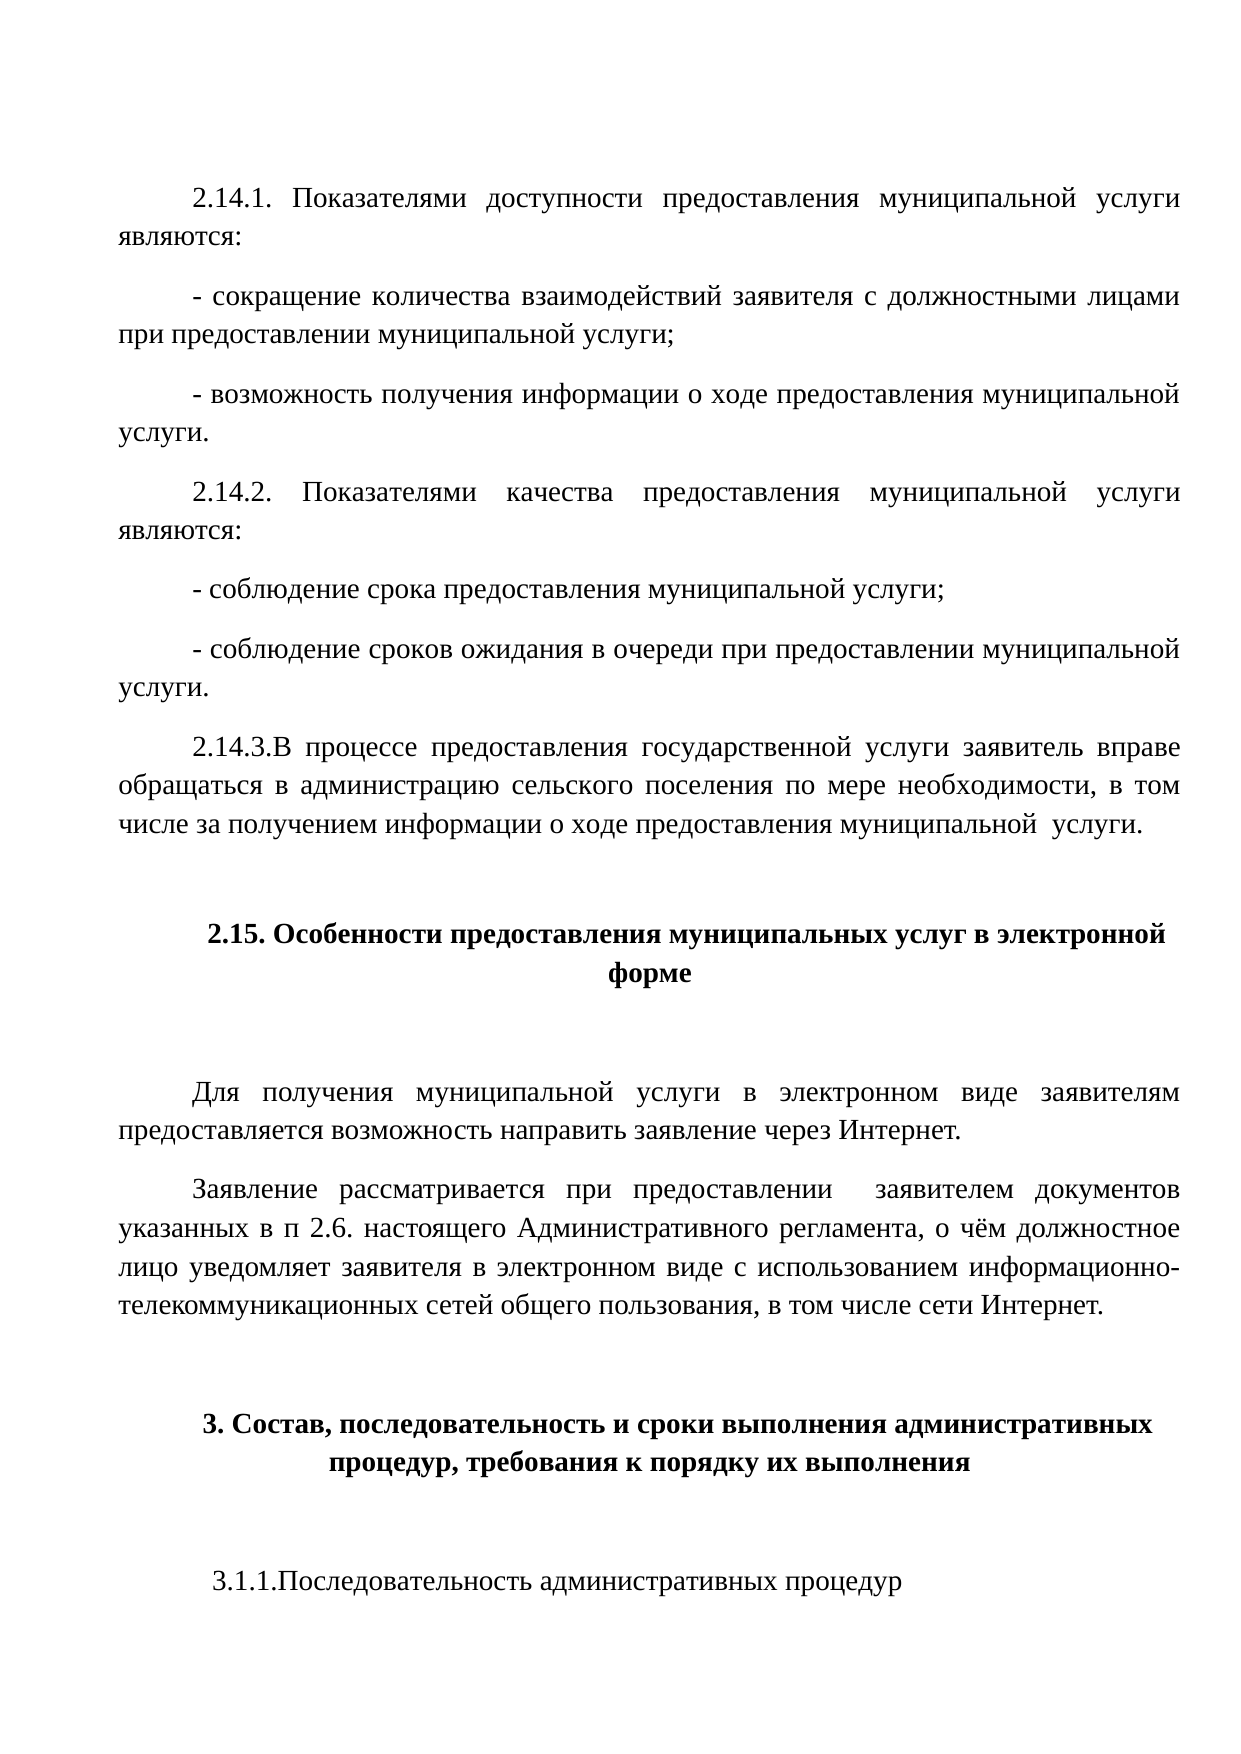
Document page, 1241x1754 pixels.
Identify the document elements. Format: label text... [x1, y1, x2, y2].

text 2.15. Особенности предоставления муниципальных услуг в электронной форме [118, 916, 1181, 988]
text - сокращение количества взаимодействий заявителя с должностными лицами при предоставлении муниципальной услуги; [118, 278, 1181, 350]
text 2.14.2. Показателями качества предоставления муниципальной услуги являются: [118, 474, 1181, 546]
text - соблюдение сроков ожидания в очереди при предоставлении муниципальной услуги. [118, 631, 1181, 703]
text 2.14.3.В процессе предоставления государственной услуги заявитель вправе обращаться в администрацию сельского поселения по мере необходимости, в том числе за получением информации о ходе предоставления муниципальной услуги. [118, 729, 1181, 839]
text 3.1.1.Последовательность административных процедур [212, 1563, 1181, 1597]
text Заявление рассматривается при предоставлении заявителем документов указанных в п 2.6. настоящего Административного регламента, о чём должностное лицо уведомляет заявителя в электронном виде с использованием информационно-телекоммуникационных сетей общего пользования, в том числе сети Интернет. [118, 1172, 1181, 1321]
text - возможность получения информации о ходе предоставления муниципальной услуги. [118, 376, 1181, 448]
text Для получения муниципальной услуги в электронном виде заявителям предоставляется возможность направить заявление через Интернет. [118, 1074, 1181, 1146]
text - соблюдение срока предоставления муниципальной услуги; [118, 572, 1181, 605]
text 2.14.1. Показателями доступности предоставления муниципальной услуги являются: [118, 180, 1181, 252]
text 3. Состав, последовательность и сроки выполнения административных процедур, требования к порядку их выполнения [118, 1406, 1181, 1478]
